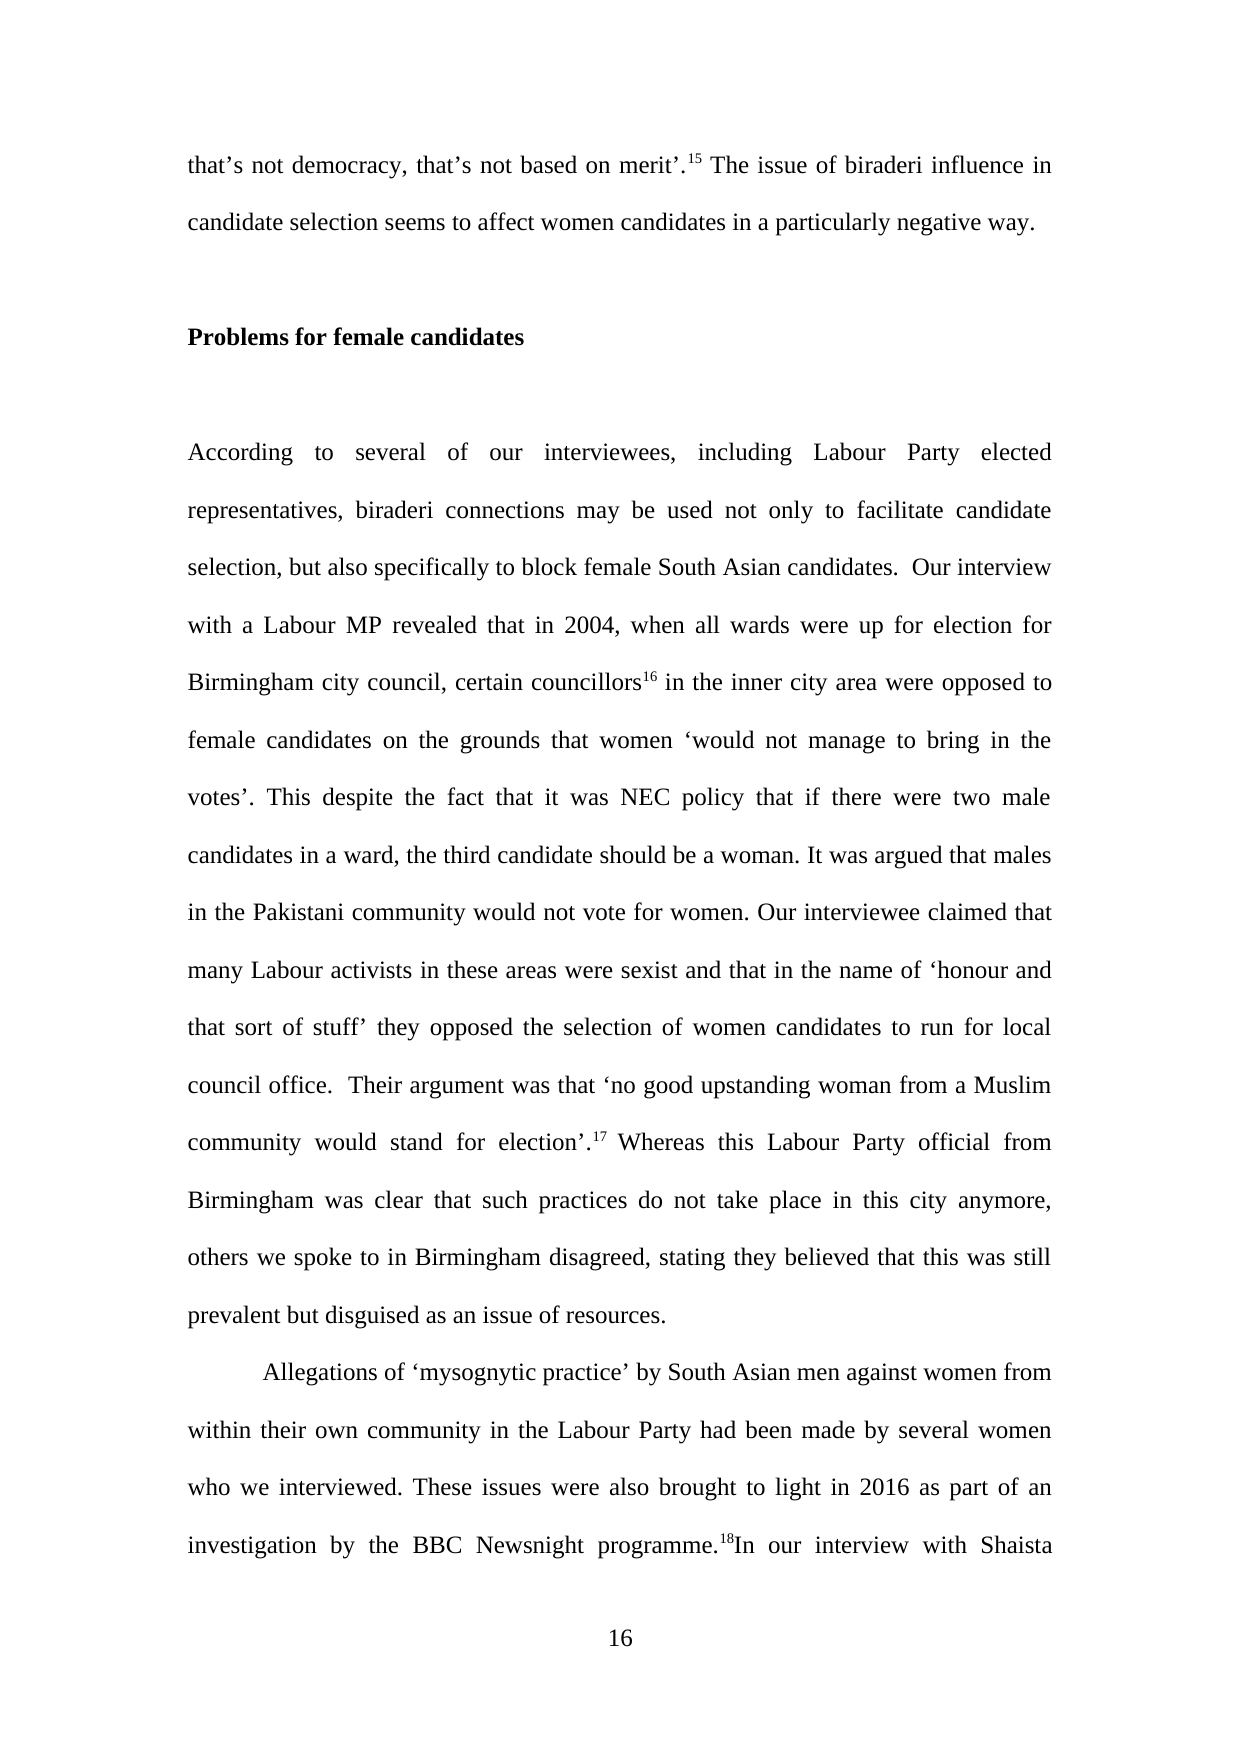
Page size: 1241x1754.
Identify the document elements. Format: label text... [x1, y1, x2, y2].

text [187, 150, 1053, 236]
text Problems for female candidates [187, 322, 1053, 351]
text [187, 1357, 1053, 1559]
text According to several of our interviewees, including Labour Party elected representatives, biraderi connections may be used not only to facilitate candidate selection, but also specifically to block female South Asian candidates. Our interview with a Labour MP revealed that in 2004, when all wards were up for election for Birmingham city council, certain councillors in the inner city area were opposed to female candidates on the grounds that women ‘would not manage to bring in the votes’. This despite the fact that it was NEC policy that if there were two male candidates in a ward, the third candidate should be a woman. It was argued that males in the Pakistani community would not vote for women. Our interviewee claimed that many Labour activists in these areas were sexist and that in the name of ‘honour and that sort of stuff’ they opposed the selection of women candidates to run for local council office. Their argument was that ‘no good upstanding woman from a Muslim community would stand for election’. Whereas this Labour Party official from Birmingham was clear that such practices do not take place in this city anymore, others we spoke to in Birmingham disagreed, stating they believed that this was still prevalent but disguised as an issue of resources. [187, 437, 1053, 1329]
